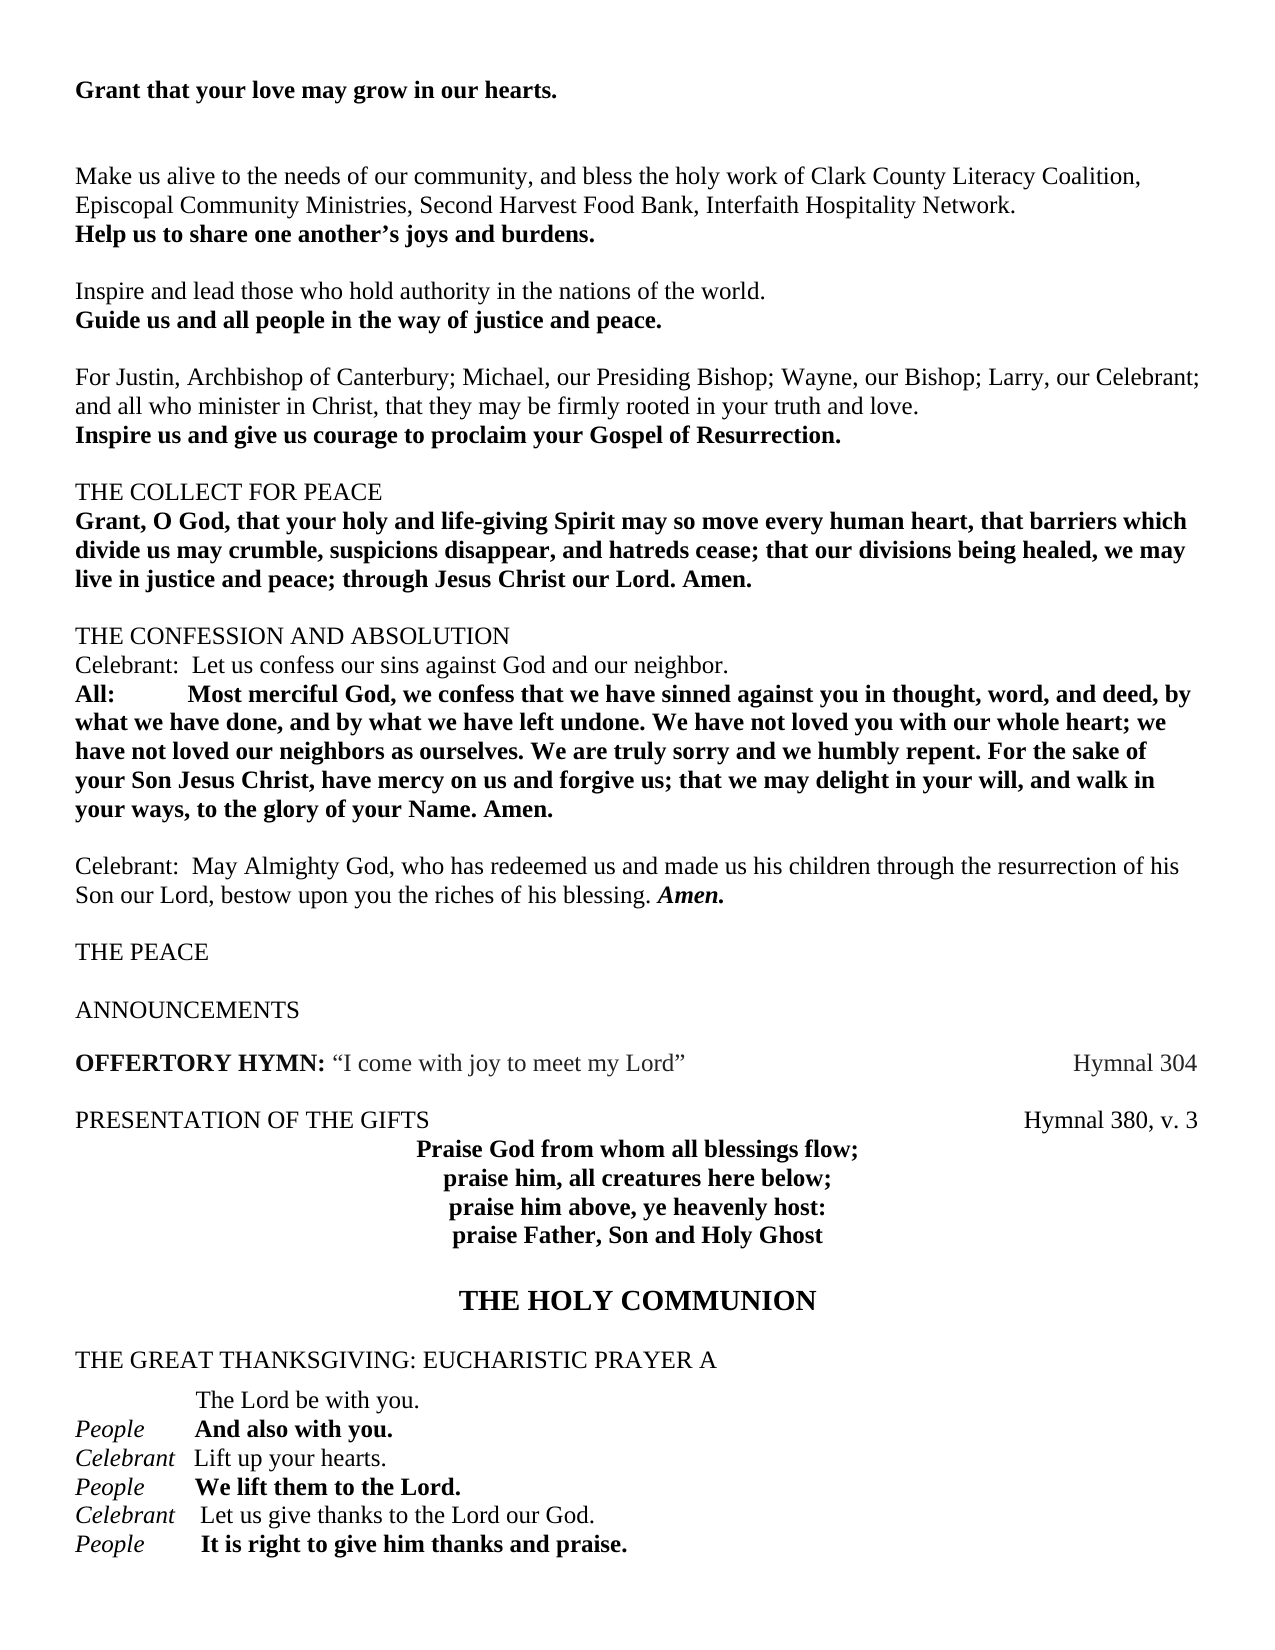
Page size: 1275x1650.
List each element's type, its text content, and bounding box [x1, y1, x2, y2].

text For Justin, Archbishop of Canterbury; Michael, our Presiding Bishop; Wayne, our Bishop; Larry, our Celebrant; and all who minister in Christ, that they may be firmly rooted in your truth and love. [75, 362, 1200, 420]
text praise him, all creatures here below; [75, 1163, 1200, 1192]
text Celebrant: May Almighty God, who has redeemed us and made us his children through the resurrection of his Son our Lord, bestow upon you the riches of his blessing. Amen. [75, 851, 1200, 909]
text Inspire and lead those who hold authority in the nations of the world. Guide us and all people in the way of justice and peace. [75, 276, 1200, 334]
text Praise God from whom all blessings flow; [75, 1134, 1200, 1163]
text Inspire us and give us courage to proclaim your Gospel of Resurrection. [75, 420, 1200, 449]
text Make us alive to the needs of our community, and bless the holy work of Clark County Literacy Coalition, Episcopal Community Ministries, Second Harvest Food Bank, Interfaith Hospitality Network. [75, 161, 1200, 219]
text praise him above, ye heavenly host: [75, 1192, 1200, 1220]
text THE GREAT THANKSGIVING: EUCHARISTIC PRAYER A [75, 1345, 1200, 1374]
text PRESENTATION OF THE GIFTS Hymnal 380, v. 3 [75, 1105, 1200, 1134]
text Celebrant: Let us confess our sins against God and our neighbor. [75, 650, 1200, 679]
text People And also with you. [75, 1414, 1200, 1443]
text THE COLLECT FOR PEACE [75, 477, 1200, 506]
text Celebrant Let us give thanks to the Lord our God. [75, 1501, 1200, 1529]
text Celebrant Lift up your hearts. [75, 1443, 1200, 1472]
text The Lord be with you. [75, 1386, 1200, 1414]
text Help us to share one another’s joys and burdens. [75, 219, 1200, 247]
text People It is right to give him thanks and praise. [75, 1529, 1200, 1558]
text THE PEACE [75, 937, 1200, 966]
text ANNOUNCEMENTS [75, 995, 1200, 1024]
text People We lift them to the Lord. [75, 1472, 1200, 1501]
text THE HOLY COMMUNION [75, 1283, 1200, 1316]
text Grant that your love may grow in our hearts. [75, 75, 1200, 104]
text praise Father, Son and Holy Ghost [75, 1220, 1200, 1249]
text All: Most merciful God, we confess that we have sinned against you in thought, word, and deed, by what we have done, and by what we have left undone. We have not loved you with our whole heart; we have not loved our neighbors as ourselves. We are truly sorry and we humbly repent. For the sake of your Son Jesus Christ, have mercy on us and forgive us; that we may delight in your will, and walk in your ways, to the glory of your Name. Amen. [75, 679, 1200, 822]
text THE CONFESSION AND ABSOLUTION [75, 621, 1200, 650]
text Grant, O God, that your holy and life-giving Spirit may so move every human heart, that barriers which divide us may crumble, suspicions disappear, and hatreds cease; that our divisions being healed, we may live in justice and peace; through Jesus Christ our Lord. Amen. [75, 506, 1200, 592]
